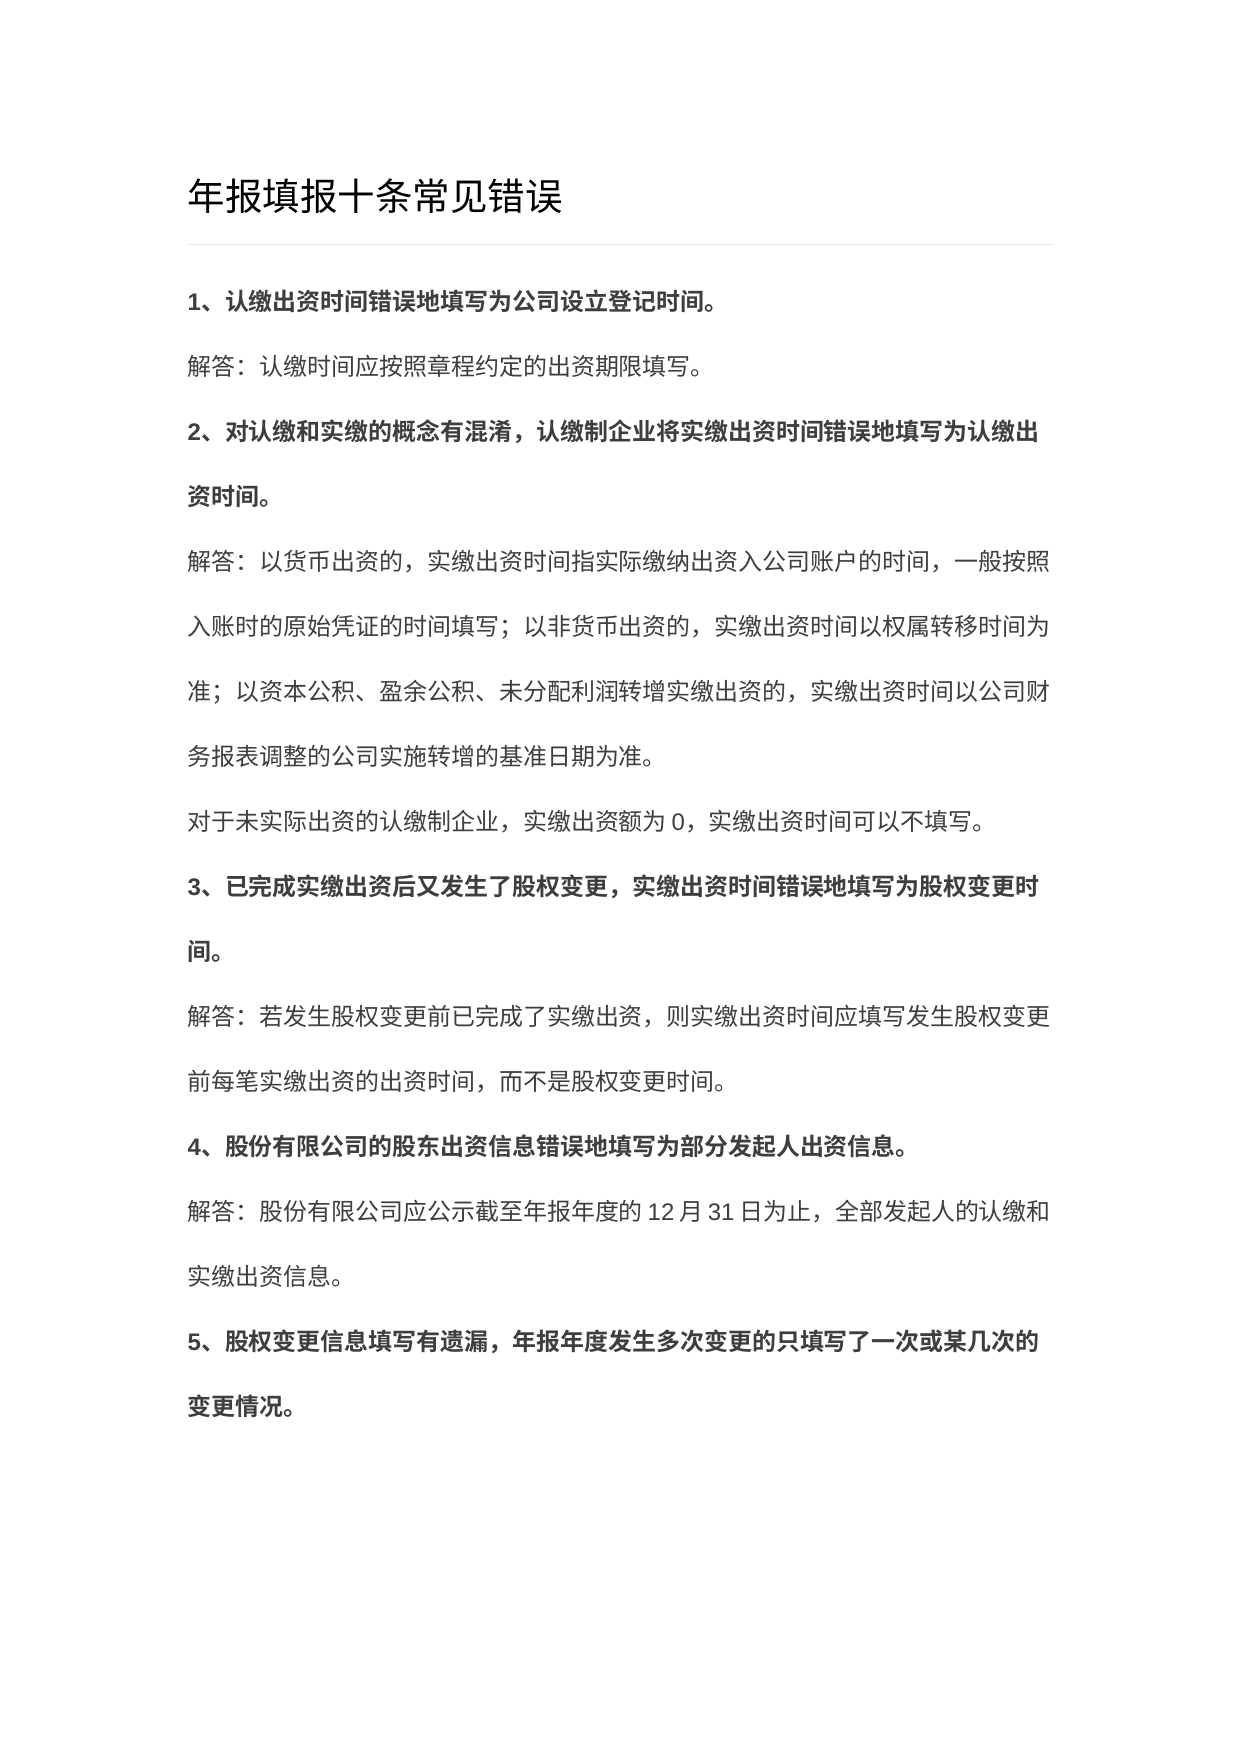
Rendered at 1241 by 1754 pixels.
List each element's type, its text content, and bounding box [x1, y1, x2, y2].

text 4、股份有限公司的股东出资信息错误地填写为部分发起人出资信息。 [187, 1112, 1053, 1177]
text 5、股权变更信息填写有遗漏，年报年度发生多次变更的只填写了一次或某几次的变更情况。 [187, 1307, 1053, 1437]
text 解答：认缴时间应按照章程约定的出资期限填写。 [187, 332, 1053, 397]
text 1、认缴出资时间错误地填写为公司设立登记时间。 [187, 267, 1053, 332]
text 年报填报十条常见错误 [187, 162, 1053, 245]
text 2、对认缴和实缴的概念有混淆，认缴制企业将实缴出资时间错误地填写为认缴出资时间。 [187, 397, 1053, 527]
text 解答：以货币出资的，实缴出资时间指实际缴纳出资入公司账户的时间，一般按照入账时的原始凭证的时间填写；以非货币出资的，实缴出资时间以权属转移时间为准；以资本公积、盈余公积、未分配利润转增实缴出资的，实缴出资时间以公司财务报表调整的公司实施转增的基准日期为准。 [187, 527, 1053, 787]
text 解答：若发生股权变更前已完成了实缴出资，则实缴出资时间应填写发生股权变更前每笔实缴出资的出资时间，而不是股权变更时间。 [187, 982, 1053, 1112]
text 3、已完成实缴出资后又发生了股权变更，实缴出资时间错误地填写为股权变更时间。 [187, 852, 1053, 982]
text 对于未实际出资的认缴制企业，实缴出资额为0，实缴出资时间可以不填写。 [187, 787, 1053, 852]
text 解答：股份有限公司应公示截至年报年度的12月31日为止，全部发起人的认缴和实缴出资信息。 [187, 1177, 1053, 1307]
